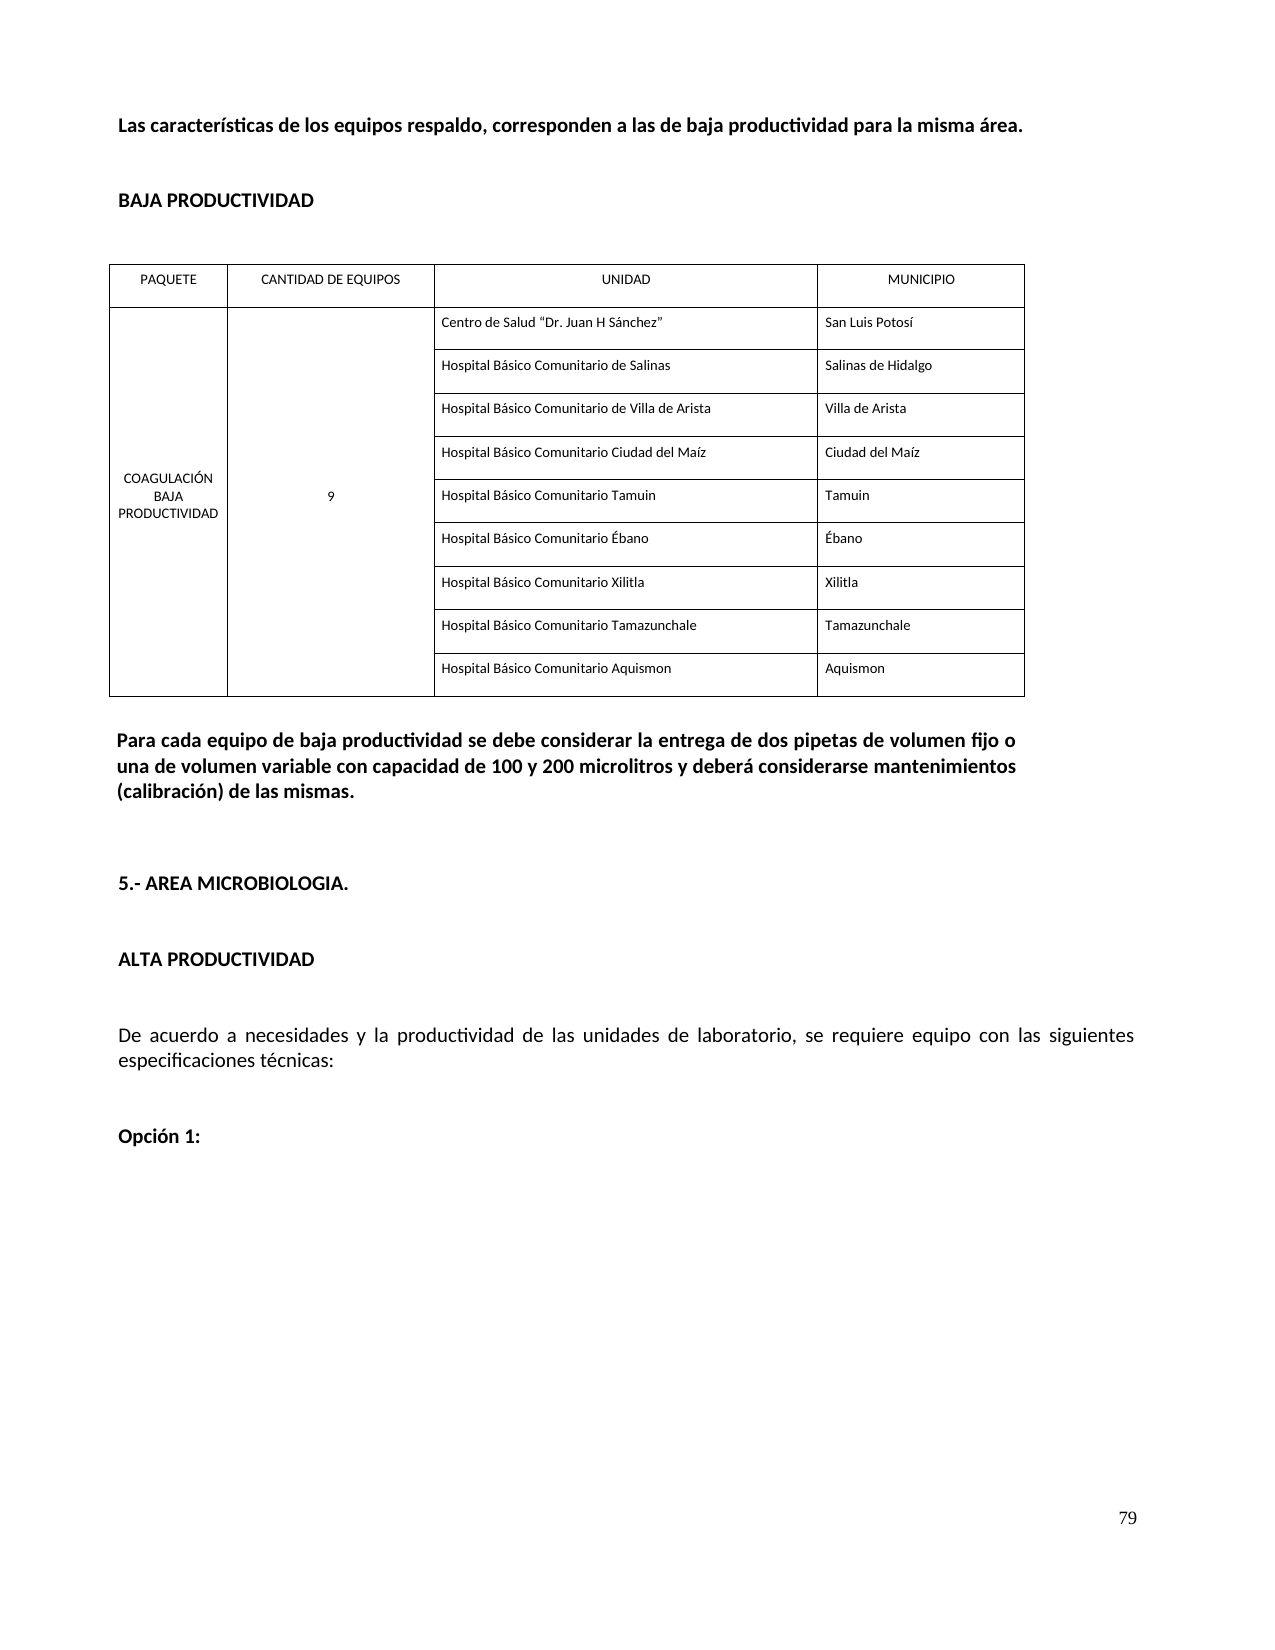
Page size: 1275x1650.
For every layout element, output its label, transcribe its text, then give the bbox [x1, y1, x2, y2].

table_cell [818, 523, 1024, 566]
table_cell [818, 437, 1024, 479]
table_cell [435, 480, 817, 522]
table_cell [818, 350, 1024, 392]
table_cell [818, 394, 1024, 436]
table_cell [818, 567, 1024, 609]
text Opción 1: [118, 1123, 1137, 1148]
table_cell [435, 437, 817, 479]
text Las características de los equipos respaldo, corresponden a las de baja productividad para la misma área. [118, 112, 1137, 137]
text 5.- AREA MICROBIOLOGIA. [118, 870, 1137, 896]
text De acuerdo a necesidades y la productividad de las unidades de laboratorio, se requiere equipo con las siguientes especificaciones técnicas: [118, 1022, 1137, 1073]
text ALTA PRODUCTIVIDAD [118, 946, 1137, 971]
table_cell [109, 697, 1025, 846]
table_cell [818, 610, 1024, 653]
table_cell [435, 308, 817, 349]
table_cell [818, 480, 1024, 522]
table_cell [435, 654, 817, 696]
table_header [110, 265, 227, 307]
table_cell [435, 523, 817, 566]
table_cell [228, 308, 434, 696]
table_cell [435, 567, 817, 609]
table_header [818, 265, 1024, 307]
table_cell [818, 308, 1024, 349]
text BAJA PRODUCTIVIDAD [118, 188, 1137, 213]
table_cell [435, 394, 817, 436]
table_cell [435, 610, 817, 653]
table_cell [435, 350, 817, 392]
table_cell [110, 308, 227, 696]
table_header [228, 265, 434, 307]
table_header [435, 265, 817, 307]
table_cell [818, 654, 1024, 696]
